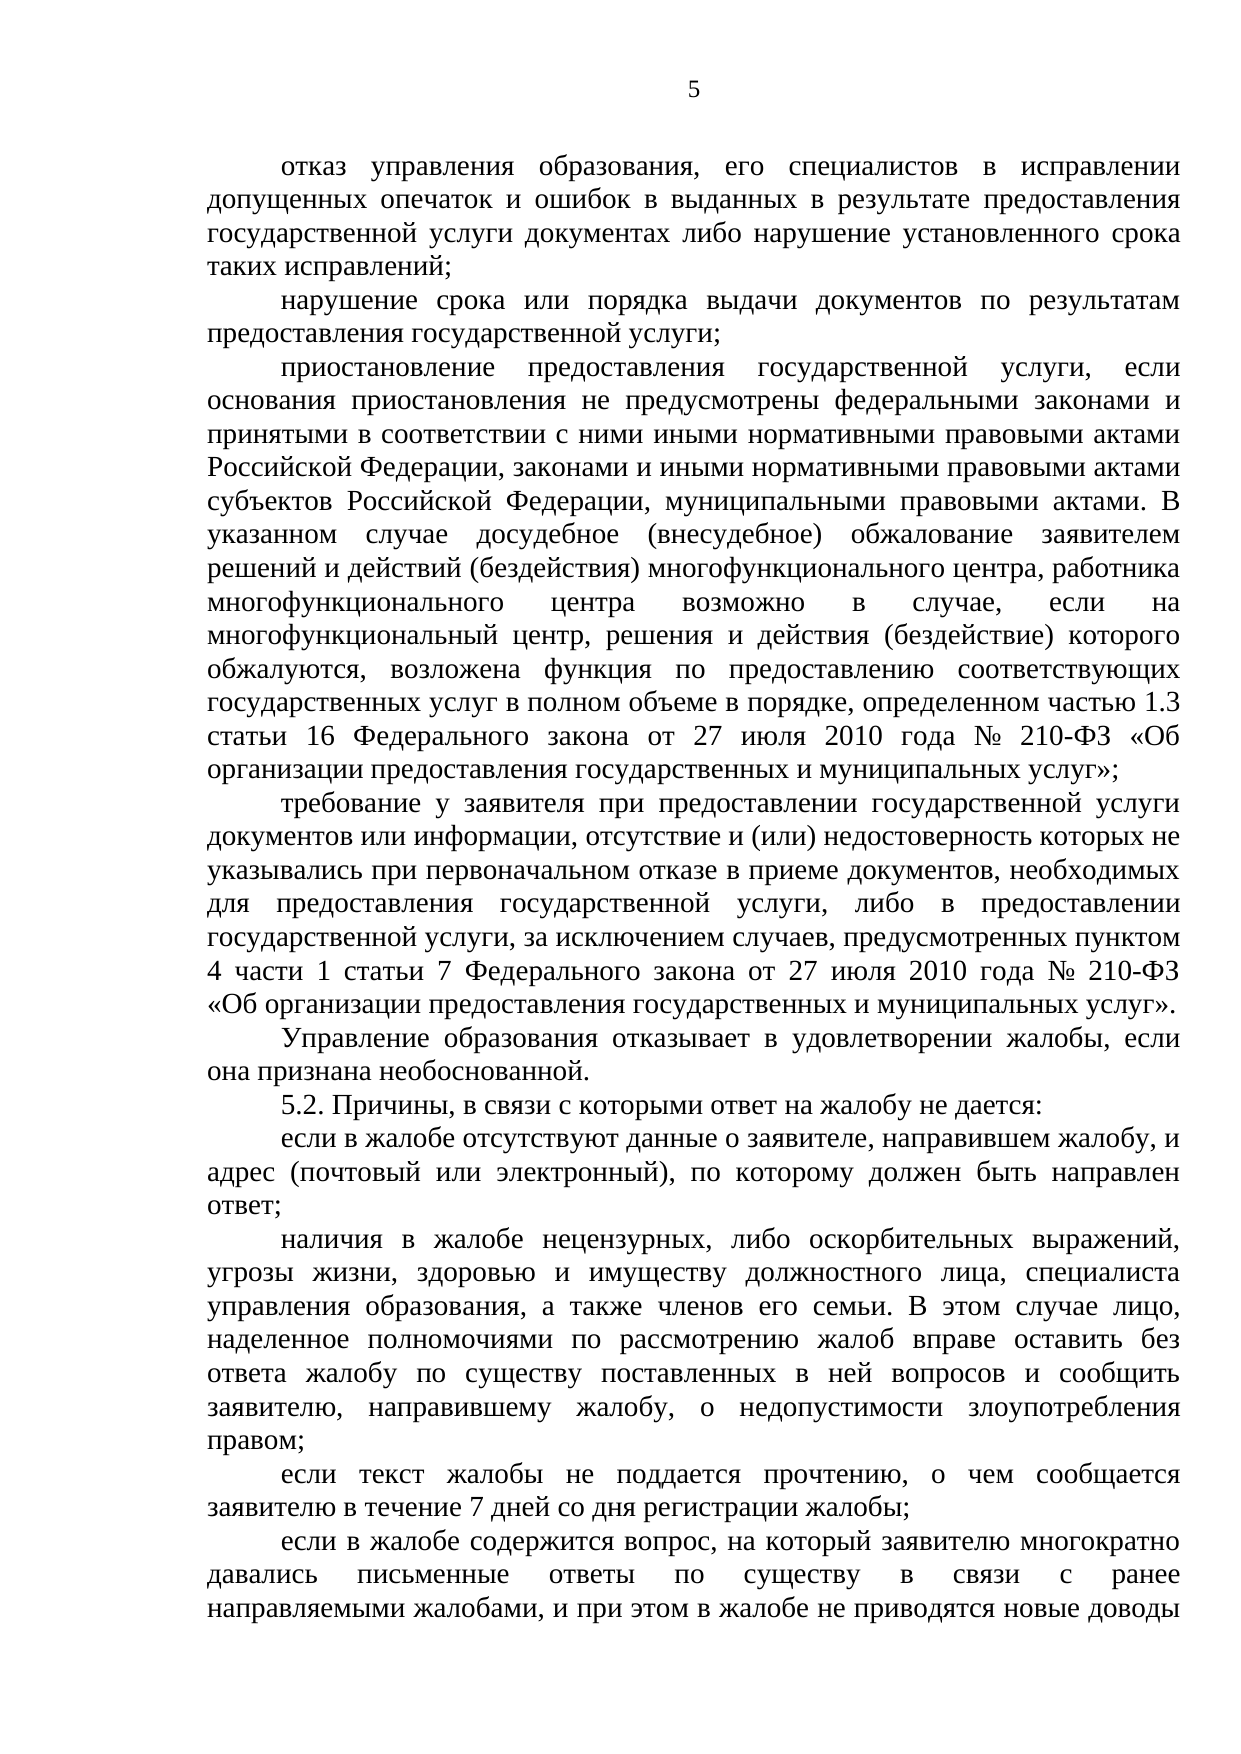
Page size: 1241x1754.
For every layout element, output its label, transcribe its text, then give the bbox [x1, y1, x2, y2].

text приостановление предоставления государственной услуги, если основания приостановления не предусмотрены федеральными законами и принятыми в соответствии с ними иными нормативными правовыми актами Российской Федерации, законами и иными нормативными правовыми актами субъектов Российской Федерации, муниципальными правовыми актами. В указанном случае досудебное (внесудебное) обжалование заявителем решений и действий (бездействия) многофункционального центра, работника многофункционального центра возможно в случае, если на многофункциональный центр, решения и действия (бездействие) которого обжалуются, возложена функция по предоставлению соответствующих государственных услуг в полном объеме в порядке, определенном частью 1.3 статьи 16 Федерального закона от 27 июля 2010 года № 210-ФЗ «Об организации предоставления государственных и муниципальных услуг»; [207, 349, 1181, 785]
text нарушение срока или порядка выдачи документов по результатам предоставления государственной услуги; [207, 282, 1181, 349]
text отказ управления образования, его специалистов в исправлении допущенных опечаток и ошибок в выданных в результате предоставления государственной услуги документах либо нарушение установленного срока таких исправлений; [207, 148, 1181, 282]
text Управление образования отказывает в удовлетворении жалобы, если она признана необоснованной. [207, 1020, 1181, 1087]
text если текст жалобы не поддается прочтению, о чем сообщается заявителю в течение 7 дней со дня регистрации жалобы; [207, 1456, 1181, 1523]
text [207, 1523, 1181, 1623]
text наличия в жалобе нецензурных, либо оскорбительных выражений, угрозы жизни, здоровью и имуществу должностного лица, специалиста управления образования, а также членов его семьи. В этом случае лицо, наделенное полномочиями по рассмотрению жалоб вправе оставить без ответа жалобу по существу поставленных в ней вопросов и сообщить заявителю, направившему жалобу, о недопустимости злоупотребления правом; [207, 1221, 1181, 1456]
text 5.2. Причины, в связи с которыми ответ на жалобу не дается: [207, 1087, 1181, 1120]
text требование у заявителя при предоставлении государственной услуги документов или информации, отсутствие и (или) недостоверность которых не указывались при первоначальном отказе в приеме документов, необходимых для предоставления государственной услуги, либо в предоставлении государственной услуги, за исключением случаев, предусмотренных пунктом 4 части 1 статьи 7 Федерального закона от 27 июля 2010 года № 210-ФЗ «Об организации предоставления государственных и муниципальных услуг». [207, 785, 1181, 1020]
text если в жалобе отсутствуют данные о заявителе, направившем жалобу, и адрес (почтовый или электронный), по которому должен быть направлен ответ; [207, 1120, 1181, 1221]
